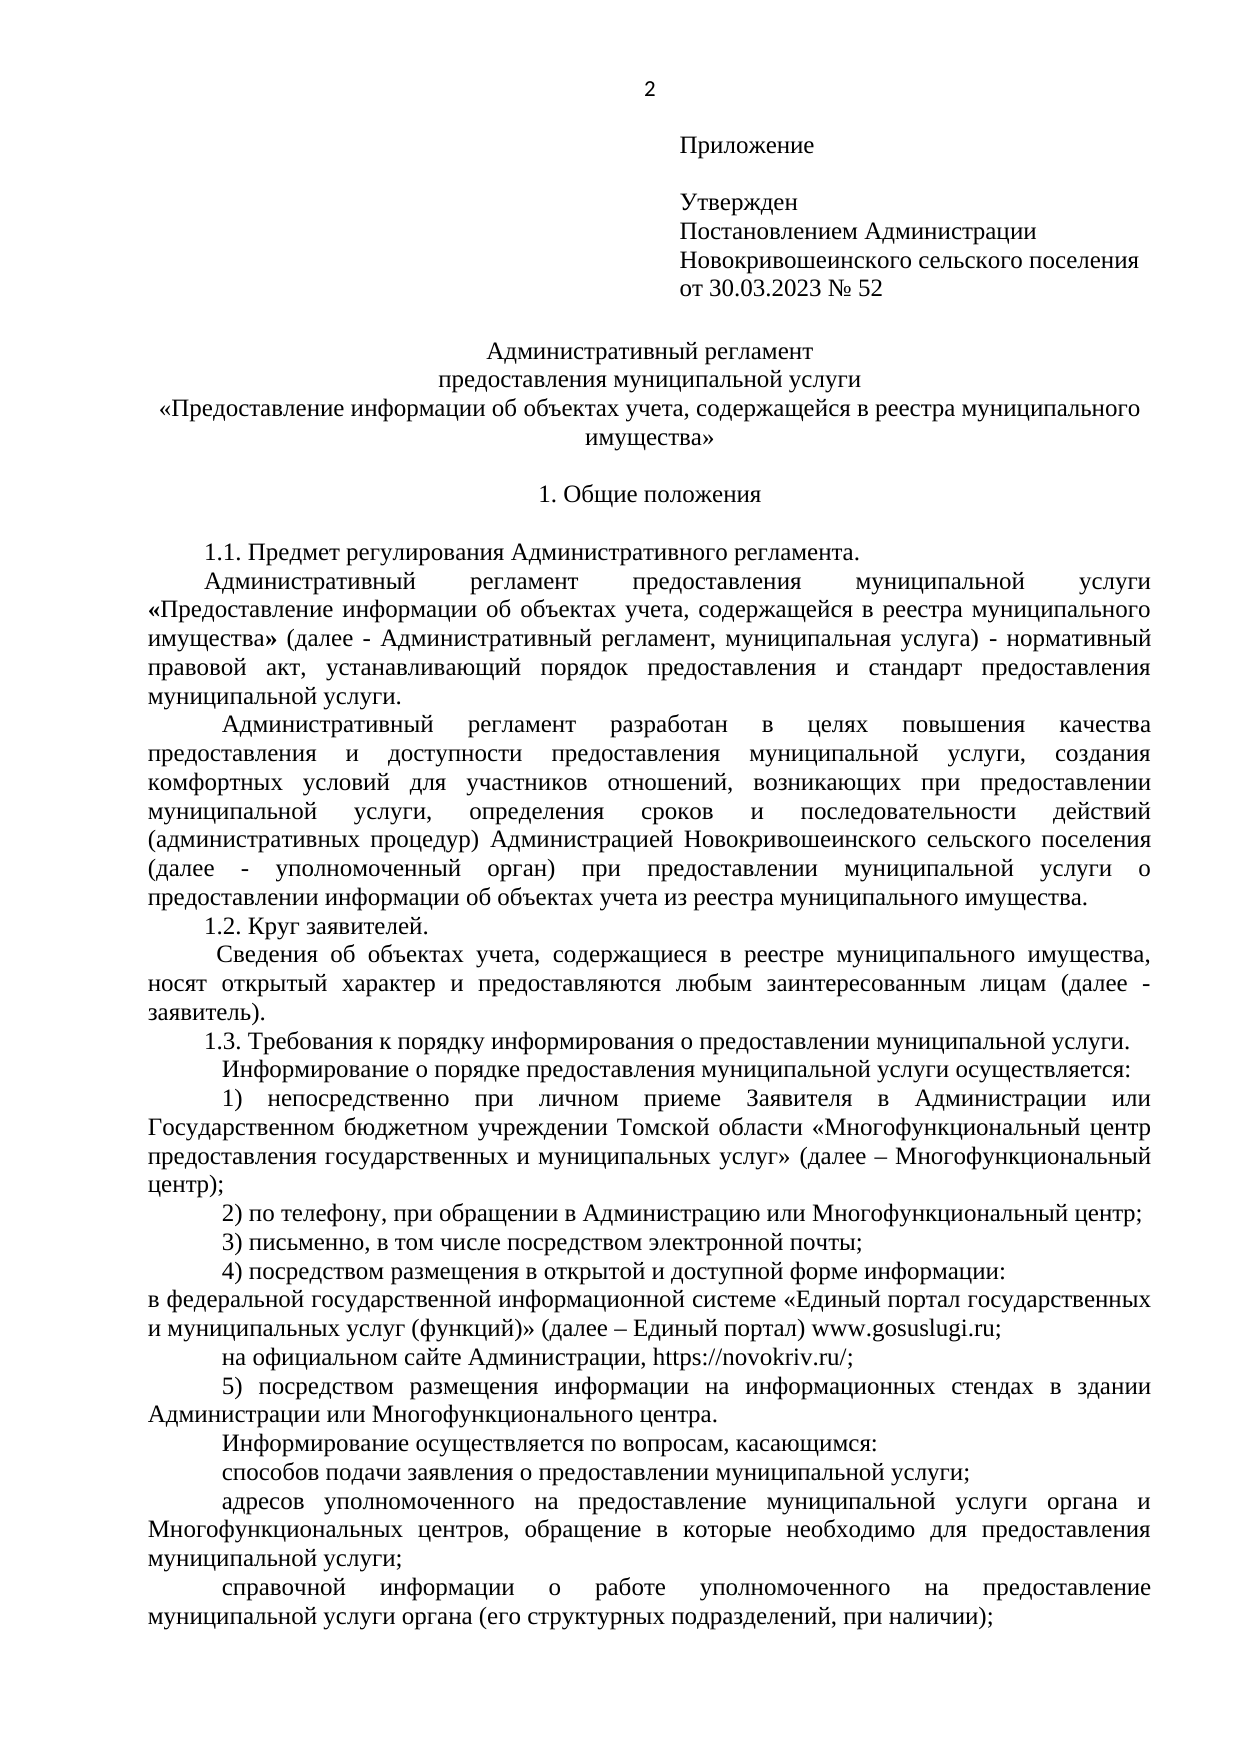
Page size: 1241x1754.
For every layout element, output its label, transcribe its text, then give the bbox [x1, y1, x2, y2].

text Утвержден [679, 187, 1152, 216]
text 1.2. Круг заявителей. [148, 911, 1152, 939]
text Информирование о порядке предоставления муниципальной услуги осуществляется: [148, 1054, 1152, 1083]
text на официальном сайте Администрации, https://novokriv.ru/; [148, 1342, 1152, 1371]
text справочной информации о работе уполномоченного на предоставление муниципальной услуги органа (его структурных подразделений, при наличии); [148, 1572, 1152, 1629]
text Сведения об объектах учета, содержащиеся в реестре муниципального имущества, носят открытый характер и предоставляются любым заинтересованным лицам (далее - заявитель). [148, 939, 1152, 1026]
text Приложение [679, 130, 1152, 158]
text Административный регламент предоставления муниципальной услуги «Предоставление информации об объектах учета, содержащейся в реестра муниципального имущества» (далее - Административный регламент, муниципальная услуга) - нормативный правовой акт, устанавливающий порядок предоставления и стандарт предоставления муниципальной услуги. [148, 566, 1152, 709]
text Административный регламент [148, 336, 1152, 364]
text 1.3. Требования к порядку информирования о предоставлении муниципальной услуги. [148, 1026, 1152, 1054]
text Информирование осуществляется по вопросам, касающимся: [148, 1428, 1152, 1457]
text способов подачи заявления о предоставлении муниципальной услуги; [148, 1457, 1152, 1486]
text в федеральной государственной информационной системе «Единый портал государственных и муниципальных услуг (функций)» (далее – Единый портал) www.gosuslugi.ru; [148, 1284, 1152, 1342]
text адресов уполномоченного на предоставление муниципальной услуги органа и Многофункциональных центров, обращение в которые необходимо для предоставления муниципальной услуги; [148, 1486, 1152, 1572]
text 1. Общие положения [148, 479, 1152, 508]
text «Предоставление информации об объектах учета, содержащейся в реестра муниципального имущества» [148, 393, 1152, 451]
text 2) по телефону, при обращении в Администрацию или Многофункциональный центр; [148, 1198, 1152, 1227]
text 5) посредством размещения информации на информационных стендах в здании Администрации или Многофункционального центра. [148, 1371, 1152, 1428]
text 4) посредством размещения в открытой и доступной форме информации: [148, 1256, 1152, 1284]
text Постановлением Администрации Новокривошеинского сельского поселения от 30.03.2023 № 52 [679, 216, 1152, 302]
text 3) письменно, в том числе посредством электронной почты; [148, 1227, 1152, 1256]
text предоставления муниципальной услуги [148, 364, 1152, 393]
text 1.1. Предмет регулирования Административного регламента. [148, 537, 1152, 566]
text Административный регламент разработан в целях повышения качества предоставления и доступности предоставления муниципальной услуги, создания комфортных условий для участников отношений, возникающих при предоставлении муниципальной услуги, определения сроков и последовательности действий (административных процедур) Администрацией Новокривошеинского сельского поселения (далее - уполномоченный орган) при предоставлении муниципальной услуги о предоставлении информации об объектах учета из реестра муниципального имущества. [148, 709, 1152, 911]
text 1) непосредственно при личном приеме Заявителя в Администрации или Государственном бюджетном учреждении Томской области «Многофункциональный центр предоставления государственных и муниципальных услуг» (далее – Многофункциональный центр); [148, 1083, 1152, 1198]
